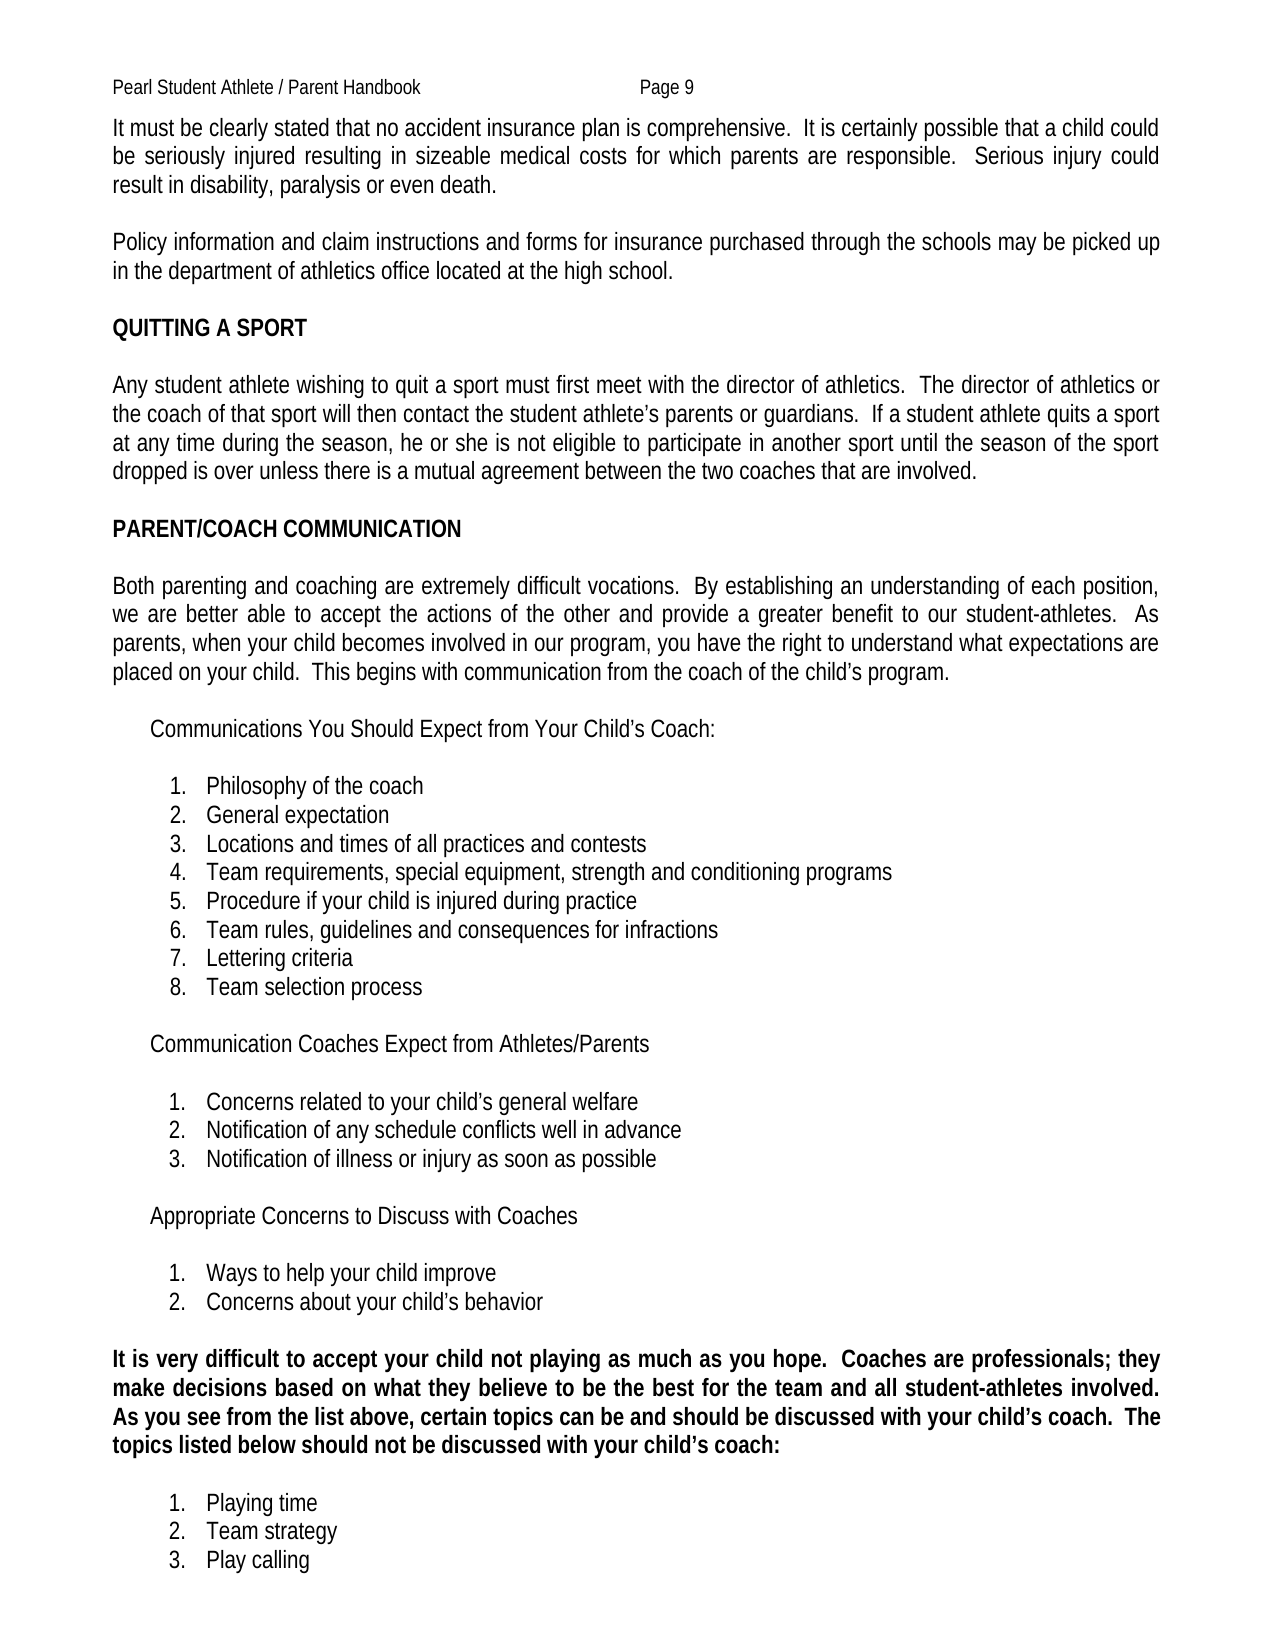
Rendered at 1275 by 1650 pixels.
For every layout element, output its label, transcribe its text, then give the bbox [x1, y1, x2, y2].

list Lettering criteria [169, 943, 1162, 972]
list Locations and times of all practices and contests [169, 829, 1162, 857]
list Concerns related to your child’s general welfare [169, 1086, 1162, 1115]
list Procedure if your child is injured during practice [169, 886, 1162, 914]
list Team strategy [169, 1516, 1162, 1545]
list Team selection process [169, 972, 1162, 1001]
text Policy information and claim instructions and forms for insurance purchased through the schools may be picked up in the department of athletics office located at the high school. [112, 227, 1162, 284]
subtitle PARENT/COACH COMMUNICATION [112, 513, 1162, 542]
list Concerns about your child’s behavior [169, 1287, 1162, 1316]
text Appropriate Concerns to Discuss with Coaches [150, 1201, 1162, 1230]
subtitle Both parenting and coaching are extremely difficult vocations. By establishing an understanding of each position, we are better able to accept the actions of the other and provide a greater benefit to our student-athletes. As parents, when your child becomes involved in our program, you have the right to understand what expectations are placed on your child. This begins with communication from the coach of the child’s program. [112, 571, 1162, 685]
text Any student athlete wishing to quit a sport must first meet with the director of athletics. The director of athletics or the coach of that sport will then contact the student athlete’s parents or guardians. If a student athlete quits a sport at any time during the season, he or she is not eligible to participate in another sport until the season of the sport dropped is over unless there is a mutual agreement between the two coaches that are involved. [112, 370, 1162, 485]
subtitle Communications You Should Expect from Your Child’s Coach: [150, 714, 1162, 743]
list Team requirements, special equipment, strength and conditioning programs [169, 857, 1162, 886]
list Play calling [169, 1545, 1162, 1573]
list Team rules, guidelines and consequences for infractions [169, 914, 1162, 943]
text QUITTING A SPORT [112, 313, 1162, 342]
list Notification of illness or injury as soon as possible [169, 1144, 1162, 1172]
list Notification of any schedule conflicts well in advance [169, 1115, 1162, 1144]
list Ways to help your child improve [169, 1258, 1162, 1287]
text Communication Coaches Expect from Athletes/Parents [150, 1029, 1162, 1058]
list Playing time [169, 1487, 1162, 1516]
text It must be clearly stated that no accident insurance plan is comprehensive. It is certainly possible that a child could be seriously injured resulting in sizeable medical costs for which parents are responsible. Serious injury could result in disability, paralysis or even death. [112, 112, 1162, 198]
list Philosophy of the coach [169, 771, 1162, 800]
text It is very difficult to accept your child not playing as much as you hope. Coaches are professionals; they make decisions based on what they believe to be the best for the team and all student-athletes involved. As you see from the list above, certain topics can be and should be discussed with your child’s coach. The topics listed below should not be discussed with your child’s coach: [112, 1344, 1162, 1459]
list General expectation [169, 800, 1162, 829]
